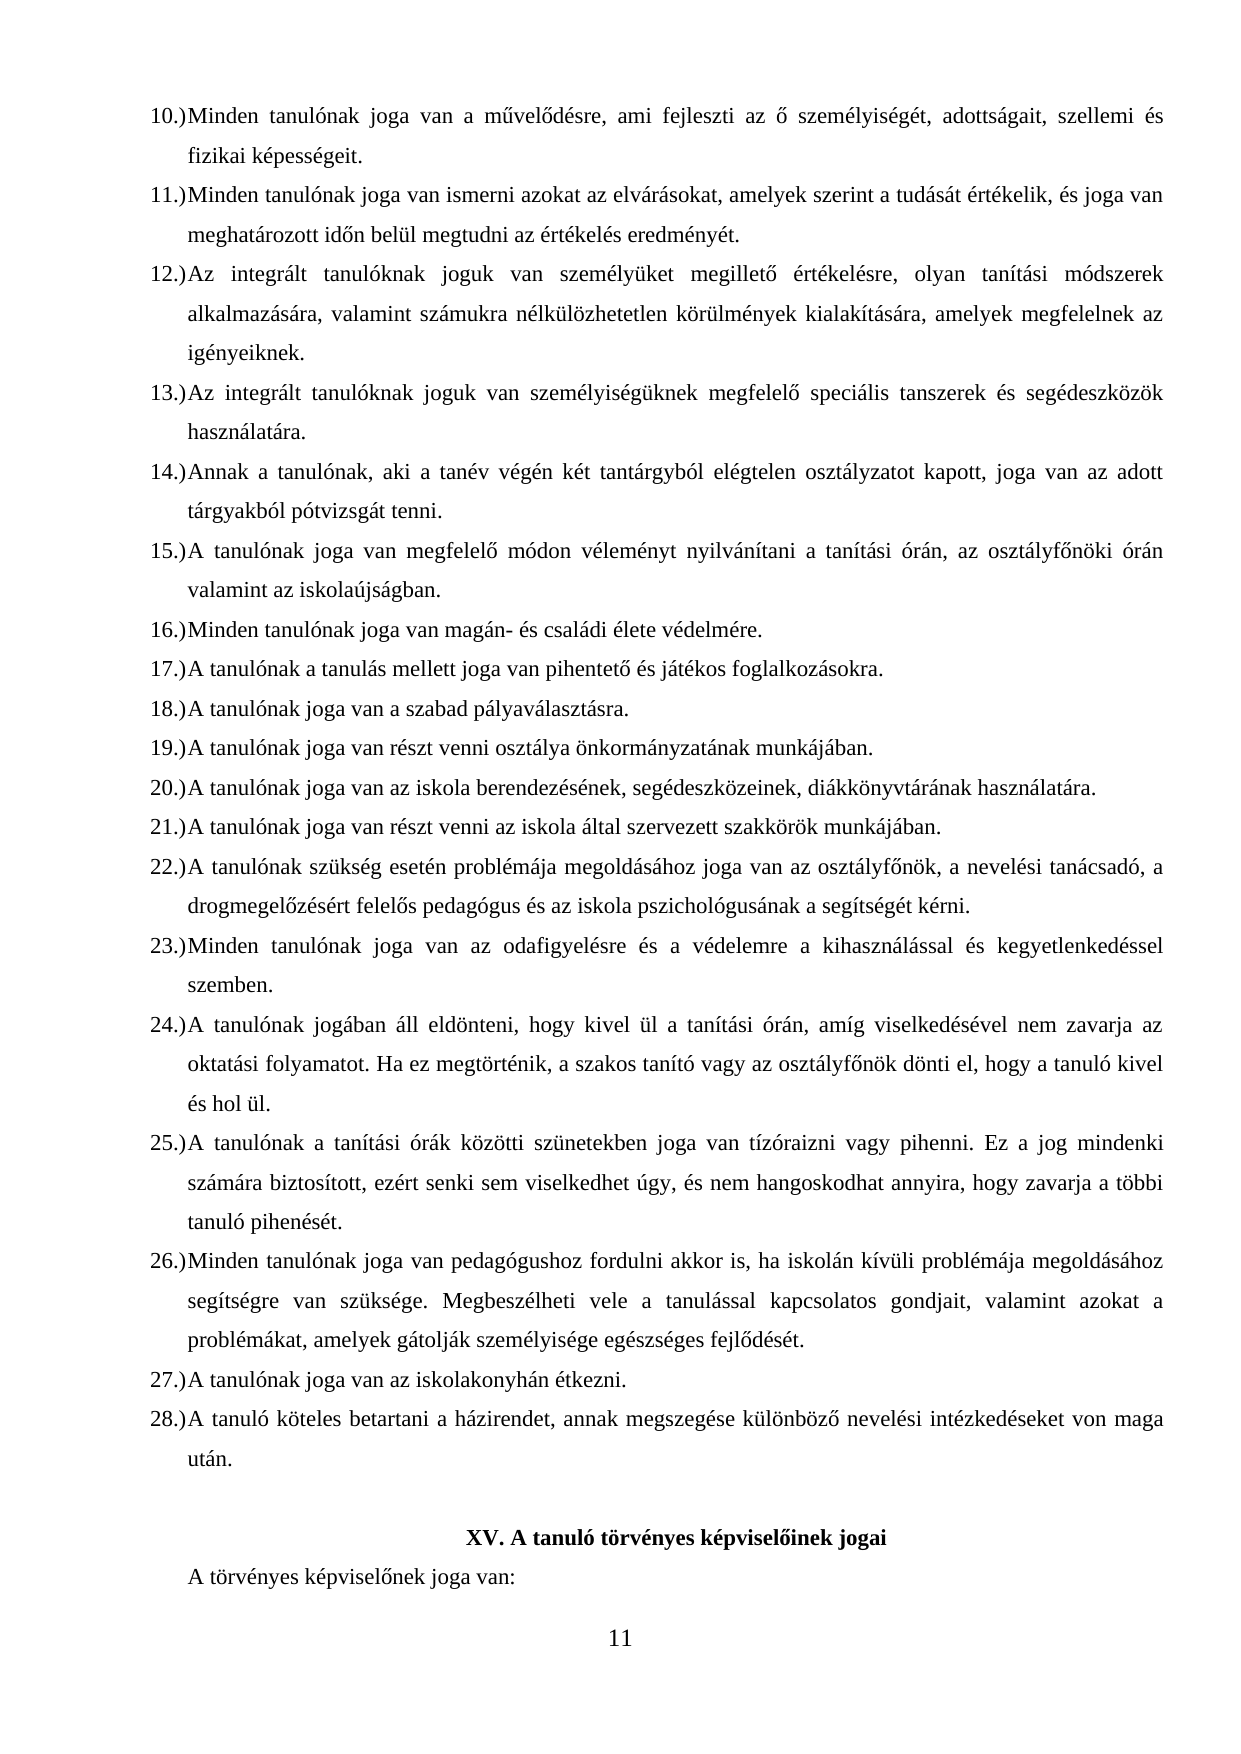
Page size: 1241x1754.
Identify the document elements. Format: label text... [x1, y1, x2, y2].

text A törvényes képviselőnek joga van: [187, 1563, 1165, 1590]
list A tanuló köteles betartani a házirendet, annak megszegése különböző nevelési intézkedéseket von maga után. [150, 1405, 1165, 1471]
list A tanulónak joga van a szabad pályaválasztásra. [150, 695, 1165, 721]
list Az integrált tanulóknak joguk van személyiségüknek megfelelő speciális tanszerek és segédeszközök használatára. [150, 379, 1165, 445]
list A tanulónak joga van az iskola berendezésének, segédeszközeinek, diákkönyvtárának használatára. [150, 774, 1165, 800]
list A tanulónak jogában áll eldönteni, hogy kivel ül a tanítási órán, amíg viselkedésével nem zavarja az oktatási folyamatot. Ha ez megtörténik, a szakos tanító vagy az osztályfőnök dönti el, hogy a tanuló kivel és hol ül. [150, 1011, 1165, 1116]
list A tanulónak szükség esetén problémája megoldásához joga van az osztályfőnök, a nevelési tanácsadó, a drogmegelőzésért felelős pedagógus és az iskola pszichológusának a segítségét kérni. [150, 853, 1165, 918]
list Minden tanulónak joga van magán- és családi élete védelmére. [150, 616, 1165, 642]
list Az integrált tanulóknak joguk van személyüket megillető értékelésre, olyan tanítási módszerek alkalmazására, valamint számukra nélkülözhetetlen körülmények kialakítására, amelyek megfelelnek az igényeiknek. [150, 261, 1165, 366]
list A tanulónak a tanítási órák közötti szünetekben joga van tízóraizni vagy pihenni. Ez a jog mindenki számára biztosított, ezért senki sem viselkedhet úgy, és nem hangoskodhat annyira, hogy zavarja a többi tanuló pihenését. [150, 1129, 1165, 1234]
list A tanulónak joga van részt venni osztálya önkormányzatának munkájában. [150, 734, 1165, 761]
list Annak a tanulónak, aki a tanév végén két tantárgyból elégtelen osztályzatot kapott, joga van az adott tárgyakból pótvizsgát tenni. [150, 458, 1165, 524]
list Minden tanulónak joga van az odafigyelésre és a védelemre a kihasználással és kegyetlenkedéssel szemben. [150, 932, 1165, 997]
list Minden tanulónak joga van a művelődésre, ami fejleszti az ő személyiségét, adottságait, szellemi és fizikai képességeit. [150, 103, 1165, 168]
list A tanulónak joga van részt venni az iskola által szervezett szakkörök munkájában. [150, 813, 1165, 839]
list Minden tanulónak joga van ismerni azokat az elvárásokat, amelyek szerint a tudását értékelik, és joga van meghatározott időn belül megtudni az értékelés eredményét. [150, 182, 1165, 247]
list A tanulónak joga van az iskolakonyhán étkezni. [150, 1366, 1165, 1392]
text XV. A tanuló törvényes képviselőinek jogai [187, 1524, 1165, 1550]
list A tanulónak a tanulás mellett joga van pihentető és játékos foglalkozásokra. [150, 655, 1165, 682]
list Minden tanulónak joga van pedagógushoz fordulni akkor is, ha iskolán kívüli problémája megoldásához segítségre van szüksége. Megbeszélheti vele a tanulással kapcsolatos gondjait, valamint azokat a problémákat, amelyek gátolják személyisége egészséges fejlődését. [150, 1247, 1165, 1353]
list A tanulónak joga van megfelelő módon véleményt nyilvánítani a tanítási órán, az osztályfőnöki órán valamint az iskolaújságban. [150, 537, 1165, 603]
